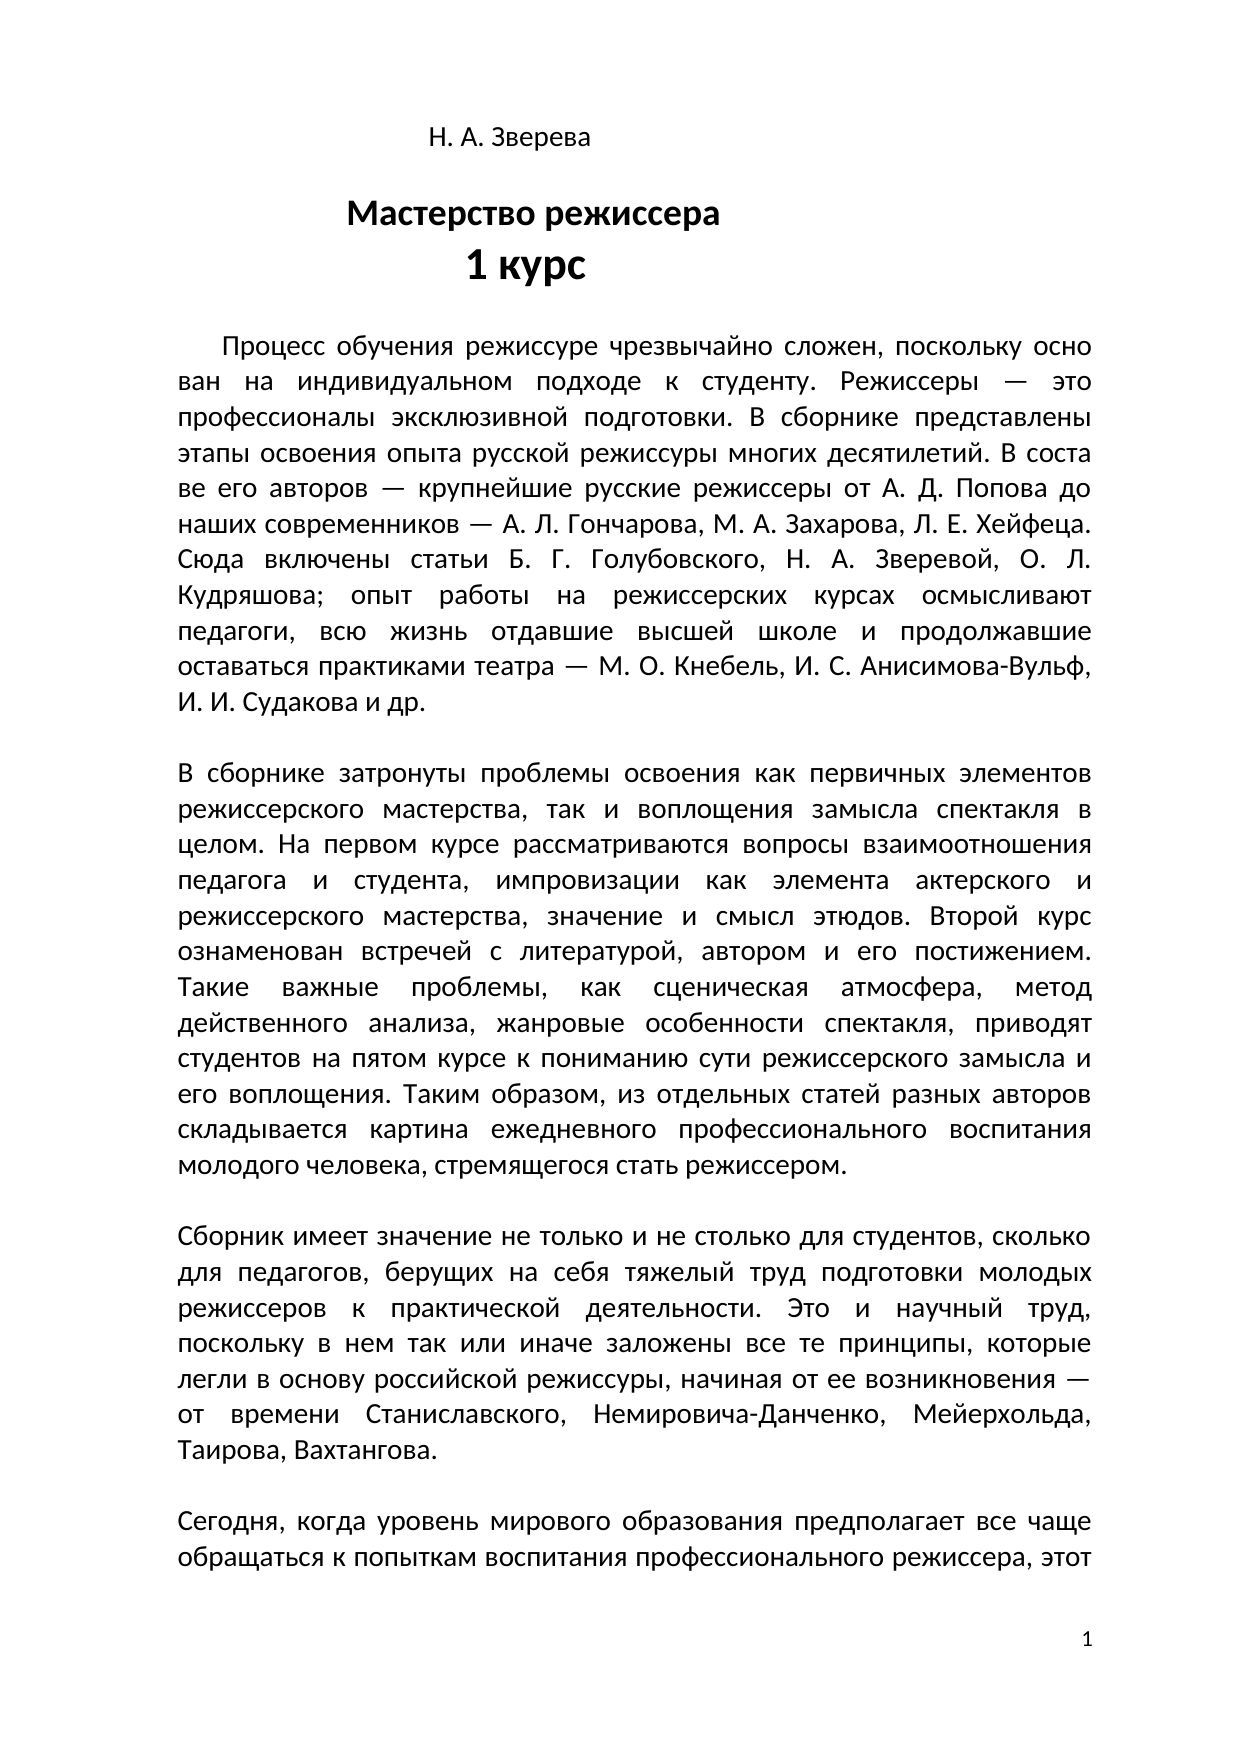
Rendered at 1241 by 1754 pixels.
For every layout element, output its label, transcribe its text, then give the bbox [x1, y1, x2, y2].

text Процесс обучения режиссуре чрезвычайно сложен, поскольку осно ван на индивидуальном подходе к студенту. Режиссеры — это профессионалы эксклюзивной подготовки. В сборнике представлены этапы освоения опыта русской режиссуры многих десятилетий. В соста ве его авторов — крупнейшие русские режиссеры от А. Д. Попова до наших современников — А. Л. Гончарова, М. А. Захарова, Л. Е. Хейфеца. Сюда включены статьи Б. Г. Голубовского, Н. А. Зверевой, О. Л. Кудряшова; опыт работы на режиссерских курсах осмысливают педагоги, всю жизнь отдавшие высшей школе и продолжавшие оставаться практиками театра — М. О. Кнебель, И. С. Анисимова-Вульф, И. И. Судакова и др. [177, 327, 1093, 719]
text Сборник имеет значение не только и не столько для студентов, сколько для педагогов, берущих на себя тяжелый труд подготовки молодых режиссеров к практической деятельности. Это и научный труд, поскольку в нем так или иначе заложены все те принципы, которые легли в основу российской режиссуры, начиная от ее возникновения — от времени Станиславского, Немировича-Данченко, Мейерхольда, Таирова, Вахтангова. [177, 1217, 1093, 1467]
text Н. А. Зверева [177, 118, 1093, 154]
text В сборнике затронуты проблемы освоения как первичных элементов режиссерского мастерства, так и воплощения замысла спектакля в целом. На первом курсе рассматриваются вопросы взаимоотношения педагога и студента, импровизации как элемента актерского и режиссерского мастерства, значение и смысл этюдов. Второй курс ознаменован встречей с литературой, автором и его постижением. Такие важные проблемы, как сценическая атмосфера, метод действенного анализа, жанровые особенности спектакля, приводят студентов на пятом курсе к пониманию сути режиссерского замысла и его воплощения. Таким образом, из отдельных статей разных авторов складывается картина ежедневного профессионального воспитания молодого человека, стремящегося стать режиссером. [177, 754, 1093, 1182]
text 1 курс [177, 235, 1093, 291]
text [177, 1502, 1093, 1574]
text Мастерство режиссера [177, 189, 1093, 235]
